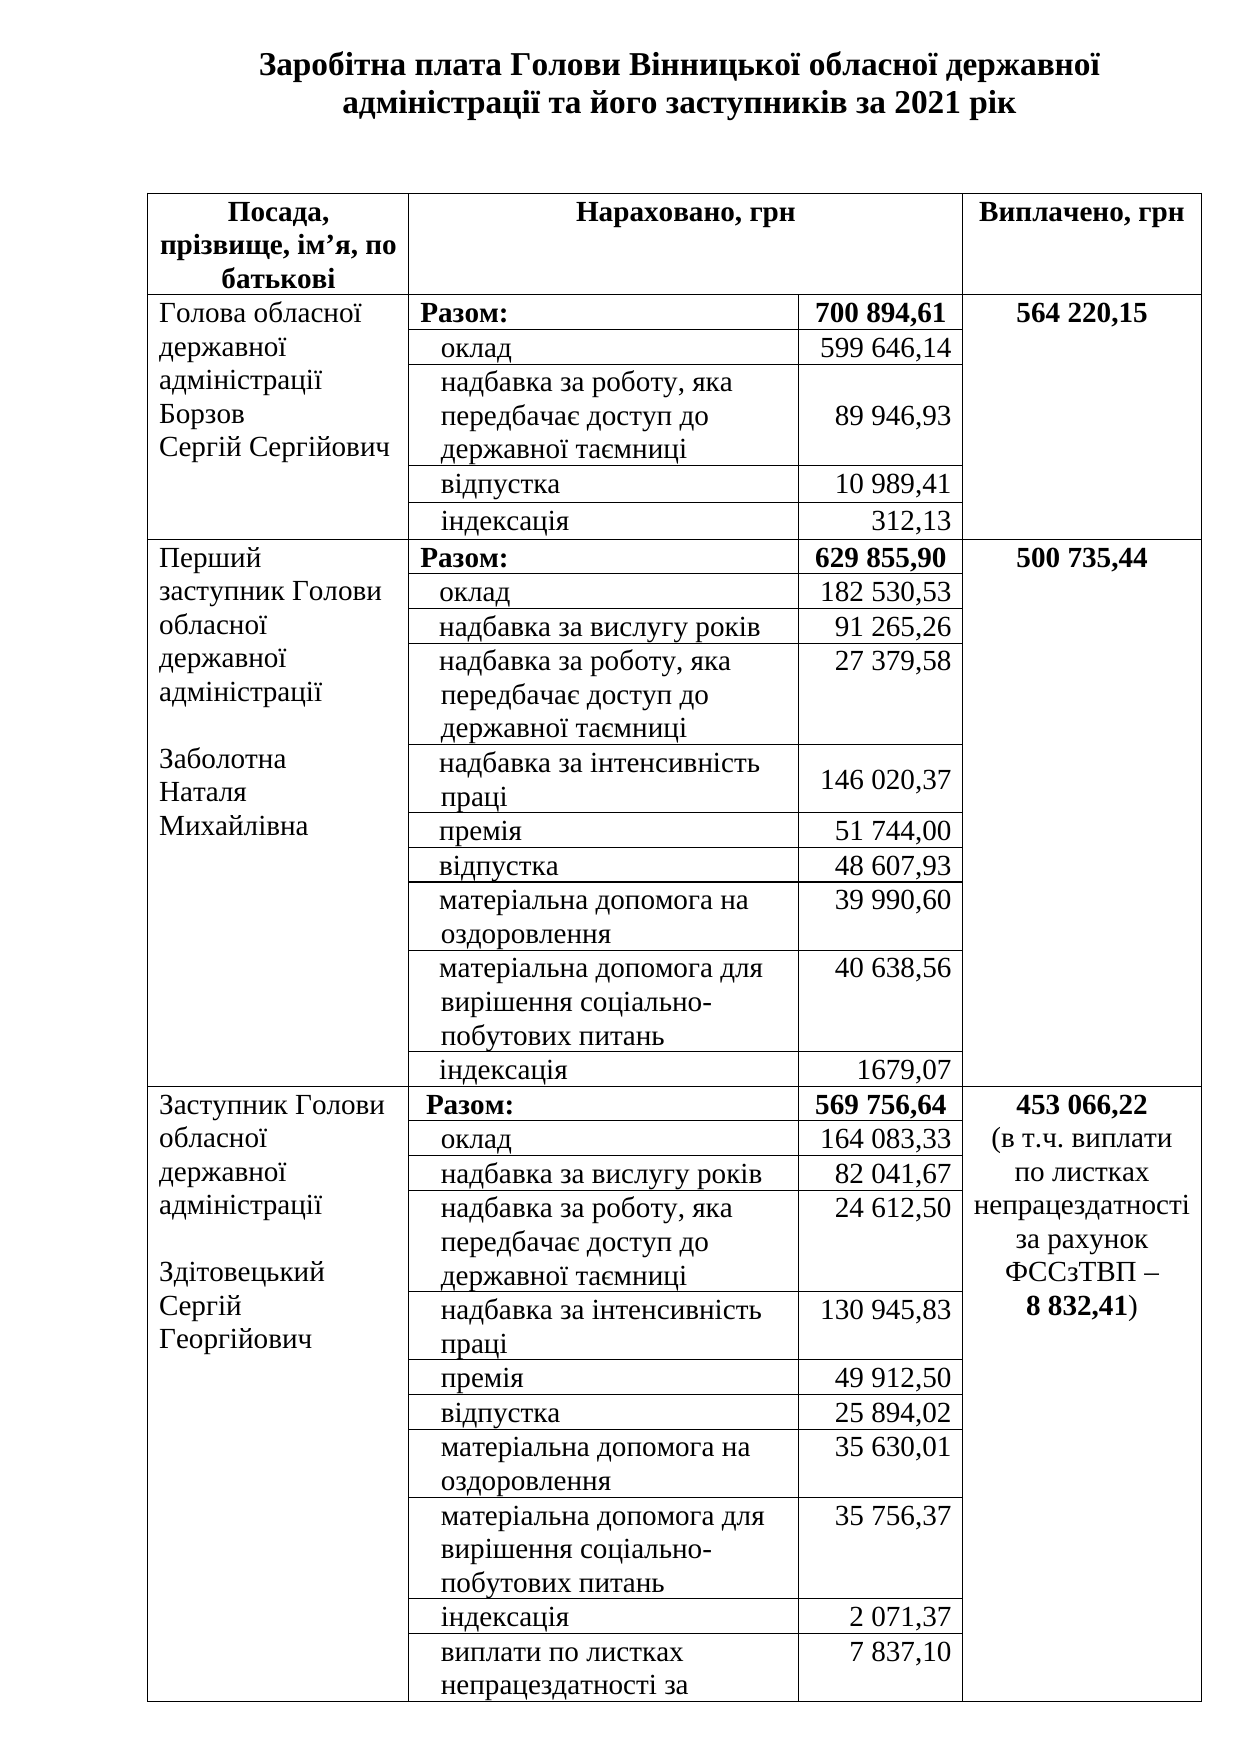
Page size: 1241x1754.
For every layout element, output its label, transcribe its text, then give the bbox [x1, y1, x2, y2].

table_cell 35 630,01 [799, 1430, 962, 1497]
table_cell 7 837,10 [799, 1634, 962, 1701]
table_cell матеріальна допомога на оздоровлення [409, 1430, 798, 1497]
table_cell 564 220,15 [963, 295, 1201, 539]
table_header Нараховано, грн [409, 194, 962, 294]
table_cell 51 744,00 [799, 813, 962, 847]
table_cell надбавка за вислугу років [409, 609, 798, 642]
table_cell відпустка [409, 848, 798, 881]
table_cell надбавка за роботу, яка передбачає доступ до державної таємниці [409, 1191, 798, 1291]
table_cell надбавка за роботу, яка передбачає доступ до державної таємниці [409, 644, 798, 744]
table_cell 27 379,58 [799, 644, 962, 744]
table_cell Разом: [409, 295, 798, 329]
table_cell премія [409, 1360, 798, 1394]
text Заробітна плата Голови Вінницької обласної державної адміністрації та його заступників за 2021 рік [177, 44, 1181, 121]
table_cell 629 855,90 [799, 540, 962, 573]
table_cell оклад [409, 574, 798, 608]
table_cell 89 946,93 [799, 365, 962, 465]
table_cell 25 894,02 [799, 1395, 962, 1428]
table_cell матеріальна допомога на оздоровлення [409, 883, 798, 949]
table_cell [409, 1634, 798, 1701]
table_cell 35 756,37 [799, 1498, 962, 1598]
table_cell індексація [409, 1599, 798, 1633]
table_cell 569 756,64 [799, 1087, 962, 1120]
table_cell 164 083,33 [799, 1121, 962, 1155]
table_cell 39 990,60 [799, 883, 962, 949]
table_cell 2 071,37 [799, 1599, 962, 1633]
table_cell Разом: [409, 540, 798, 573]
table_cell надбавка за інтенсивність праці [409, 1292, 798, 1359]
table_cell Разом: [409, 1087, 798, 1120]
table_cell 146 020,37 [799, 745, 962, 812]
table_cell індексація [409, 1052, 798, 1086]
table_cell надбавка за вислугу років [409, 1156, 798, 1189]
table_cell 10 989,41 [799, 466, 962, 502]
table_cell 130 945,83 [799, 1292, 962, 1359]
table_header Виплачено, грн [963, 194, 1201, 294]
table_cell премія [409, 813, 798, 847]
table_header Посада, прізвище, ім’я, по батькові [148, 194, 408, 294]
table_cell 312,13 [799, 503, 962, 539]
table_cell Заступник Голови обласної державної адміністрації Здітовецький Сергій Георгійович [148, 1087, 408, 1701]
table_cell 40 638,56 [799, 951, 962, 1051]
table_cell 500 735,44 [963, 540, 1201, 1086]
table_cell 48 607,93 [799, 848, 962, 881]
table_cell індексація [409, 503, 798, 539]
table_cell 700 894,61 [799, 295, 962, 329]
table_cell відпустка [409, 1395, 798, 1428]
table_cell надбавка за роботу, яка передбачає доступ до державної таємниці [409, 365, 798, 465]
table_cell Перший заступник Голови обласної державної адміністрації Заболотна Наталя Михайлівна [148, 540, 408, 1086]
table_cell 24 612,50 [799, 1191, 962, 1291]
table_cell 49 912,50 [799, 1360, 962, 1394]
table_cell 1679,07 [799, 1052, 962, 1086]
table_cell 182 530,53 [799, 574, 962, 608]
table_cell оклад [409, 1121, 798, 1155]
table_cell 91 265,26 [799, 609, 962, 642]
table_cell оклад [409, 330, 798, 363]
table_cell матеріальна допомога для вирішення соціально-побутових питань [409, 951, 798, 1051]
table_cell надбавка за інтенсивність праці [409, 745, 798, 812]
table_cell відпустка [409, 466, 798, 502]
table_cell 599 646,14 [799, 330, 962, 363]
table_cell Голова обласної державної адміністрації Борзов Сергій Сергійович [148, 295, 408, 539]
table_cell 453 066,22 (в т.ч. виплати по листках непрацездатності за рахунок ФССзТВП – 8 832,41) [963, 1087, 1201, 1701]
table_cell матеріальна допомога для вирішення соціально-побутових питань [409, 1498, 798, 1598]
table_cell 82 041,67 [799, 1156, 962, 1189]
